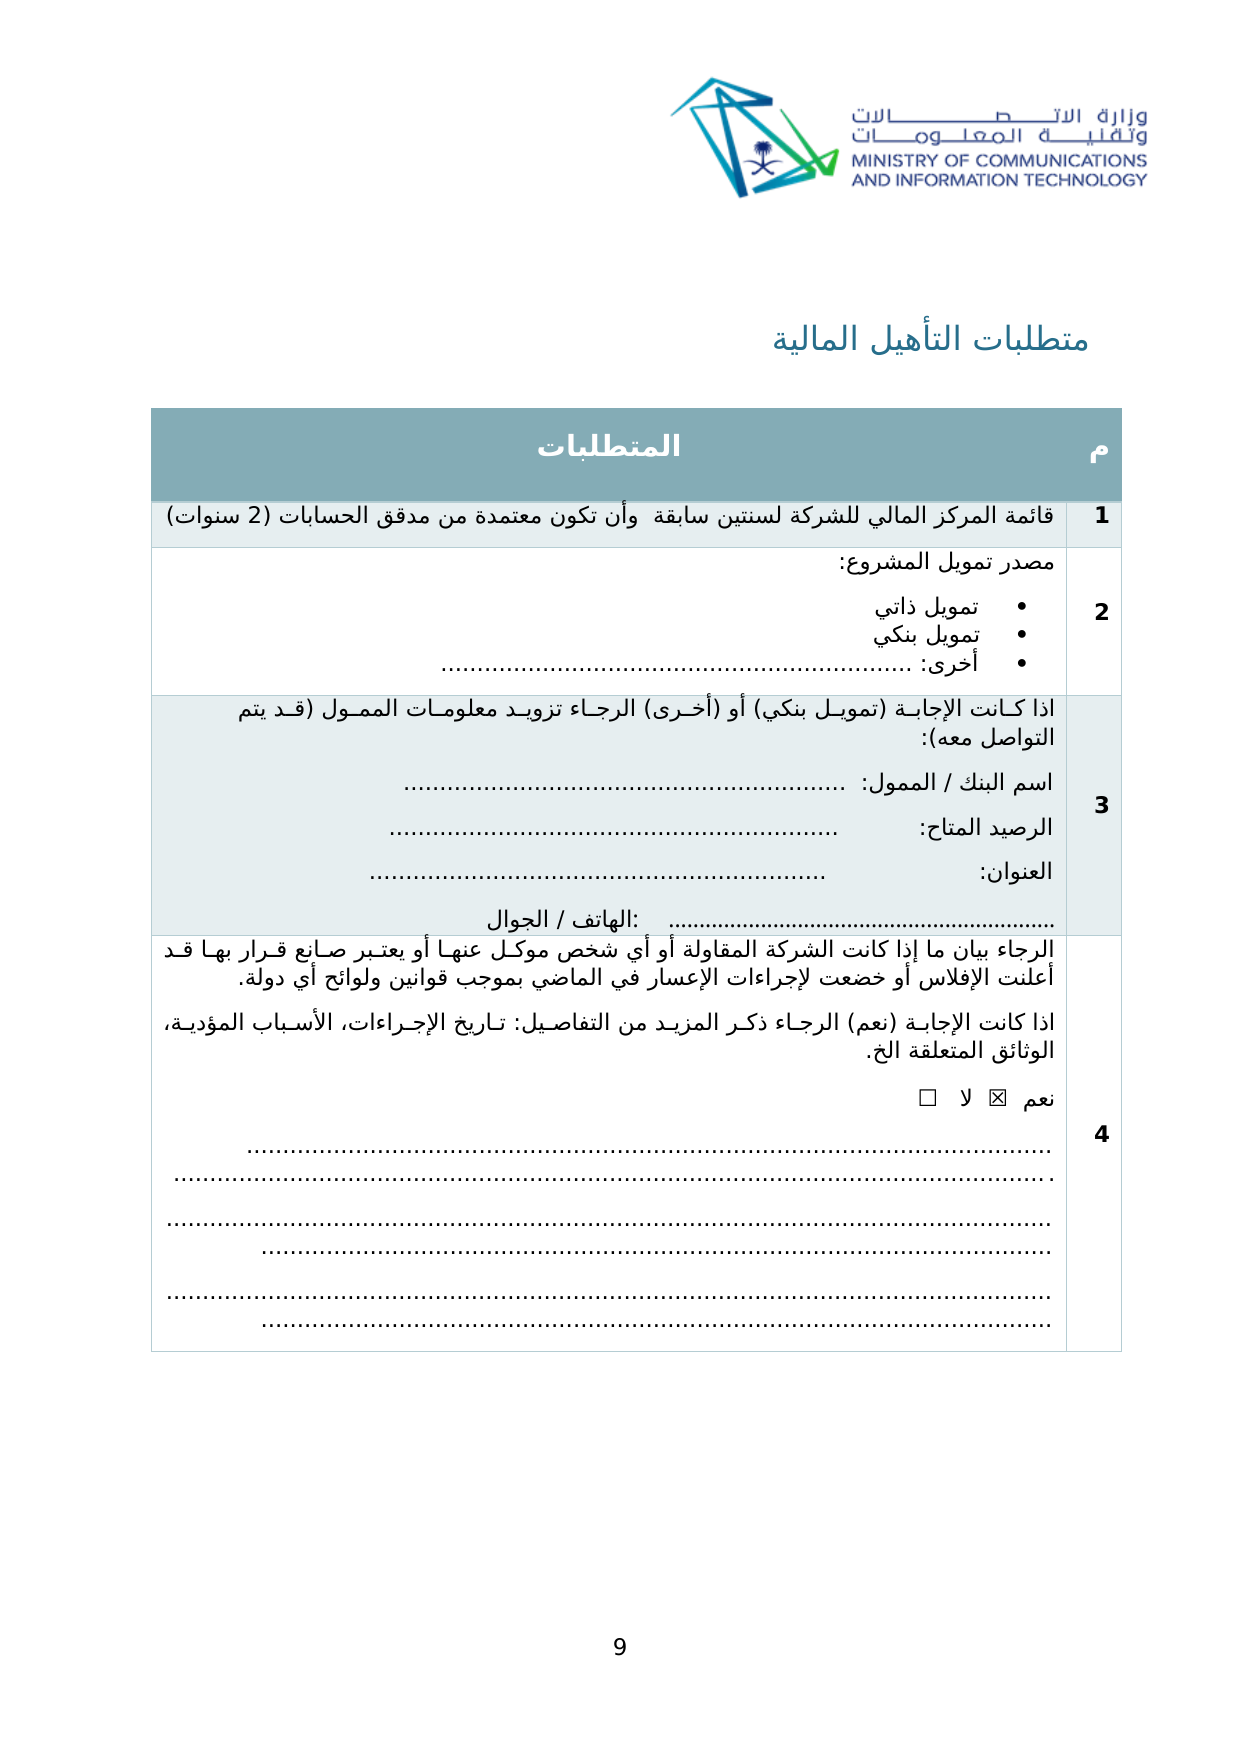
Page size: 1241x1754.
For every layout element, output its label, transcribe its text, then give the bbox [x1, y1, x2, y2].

table_cell قائمة المركز المالي للشركة لسنتين سابقة وأن تكون معتمدة من مدقق الحسابات (2 سنوات) [152, 503, 1066, 547]
table_cell مصدر تمويل المشروع: تمويل ذاتي تمويل بنكي أخرى: ................................................................. [152, 548, 1066, 694]
table_cell 3 [1067, 696, 1121, 935]
table_cell 2 [1067, 548, 1121, 694]
table_cell الرجاء بيان ما إذا كانت الشركة المقاولة أو أي شخص موكل عنها أو يعتبر صانع قرار بها قد أعلنت الإفلاس أو خضعت لإجراءات الإعسار في الماضي بموجب قوانين ولوائح أي دولة. اذا كانت الإجابة (نعم) الرجاء ذكر المزيد من التفاصيل: تاريخ الإجراءات، الأسباب المؤدية، الوثائق المتعلقة الخ. نعم لا ........................................................................................................................................................................................................................................ ....................................................................................................................................................................................................................................... ....................................................................................................................................................................................................................................... [152, 936, 1066, 1351]
table_cell 4 [1067, 936, 1121, 1351]
table_cell اذا كانت الإجابة (تمويل بنكي) أو (أخرى) الرجاء تزويد معلومات الممول (قد يتم التواصل معه): اسم البنك / الممول: ............................................................. الرصيد المتاح: .............................................................. العنوان: ............................................................... الهاتف / الجوال: ............................................................... [152, 696, 1066, 935]
table_cell 1 [1067, 503, 1121, 547]
table_header المتطلبات [152, 409, 1066, 501]
subtitle متطلبات التأهيل المالية [150, 319, 1090, 358]
table_header م [1067, 409, 1121, 501]
picture [655, 75, 1166, 202]
